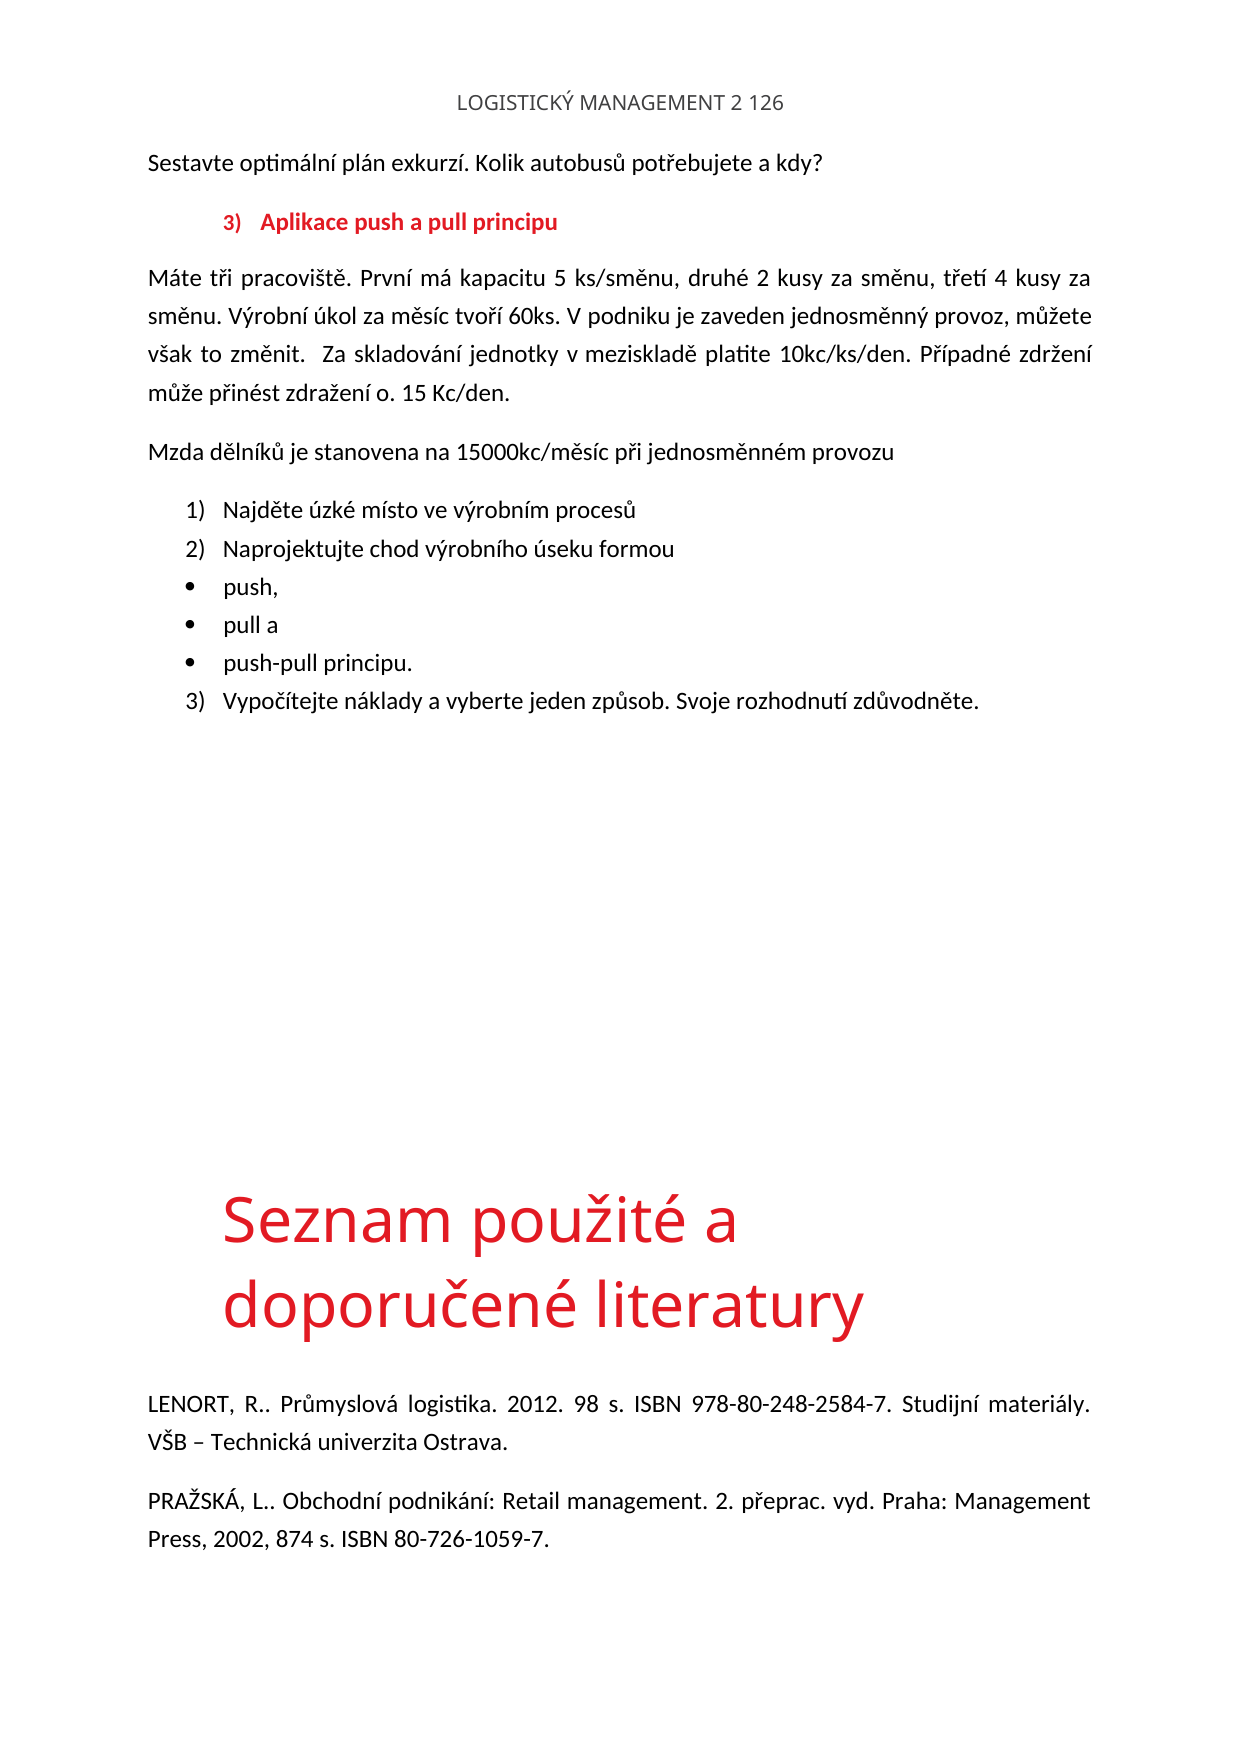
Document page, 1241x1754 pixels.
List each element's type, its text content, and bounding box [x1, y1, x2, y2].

list Aplikace push a pull principu [223, 207, 1093, 237]
list pull a [186, 609, 1093, 639]
subtitle Seznam použité a doporučené literatury [223, 1176, 1093, 1346]
text PRAŽSKÁ, L.. Obchodní podnikání: Retail management. 2. přeprac. vyd. Praha: Management Press, 2002, 874 s. ISBN 80-726-1059-7. [148, 1485, 1093, 1553]
text LENORT, R.. Průmyslová logistika. 2012. 98 s. ISBN 978-80-248-2584-7. Studijní materiály. VŠB – Technická univerzita Ostrava. [148, 1388, 1093, 1456]
list Najděte úzké místo ve výrobním procesů [185, 495, 1093, 525]
list push-pull principu. [186, 647, 1093, 678]
text Mzda dělníků je stanovena na 15000kc/měsíc při jednosměnném provozu [148, 436, 1093, 466]
text Máte tři pracoviště. První má kapacitu 5 ks/směnu, druhé 2 kusy za směnu, třetí 4 kusy za směnu. Výrobní úkol za měsíc tvoří 60ks. V podniku je zaveden jednosměnný provoz, můžete však to změnit. Za skladování jednotky v meziskladě platite 10kc/ks/den. Případné zdržení může přinést zdražení o. 15 Kc/den. [148, 262, 1093, 407]
list Vypočítejte náklady a vyberte jeden způsob. Svoje rozhodnutí zdůvodněte. [185, 685, 1093, 716]
text Sestavte optimální plán exkurzí. Kolik autobusů potřebujete a kdy? [148, 148, 1093, 178]
list push, [186, 571, 1093, 601]
list Naprojektujte chod výrobního úseku formou [185, 533, 1093, 563]
